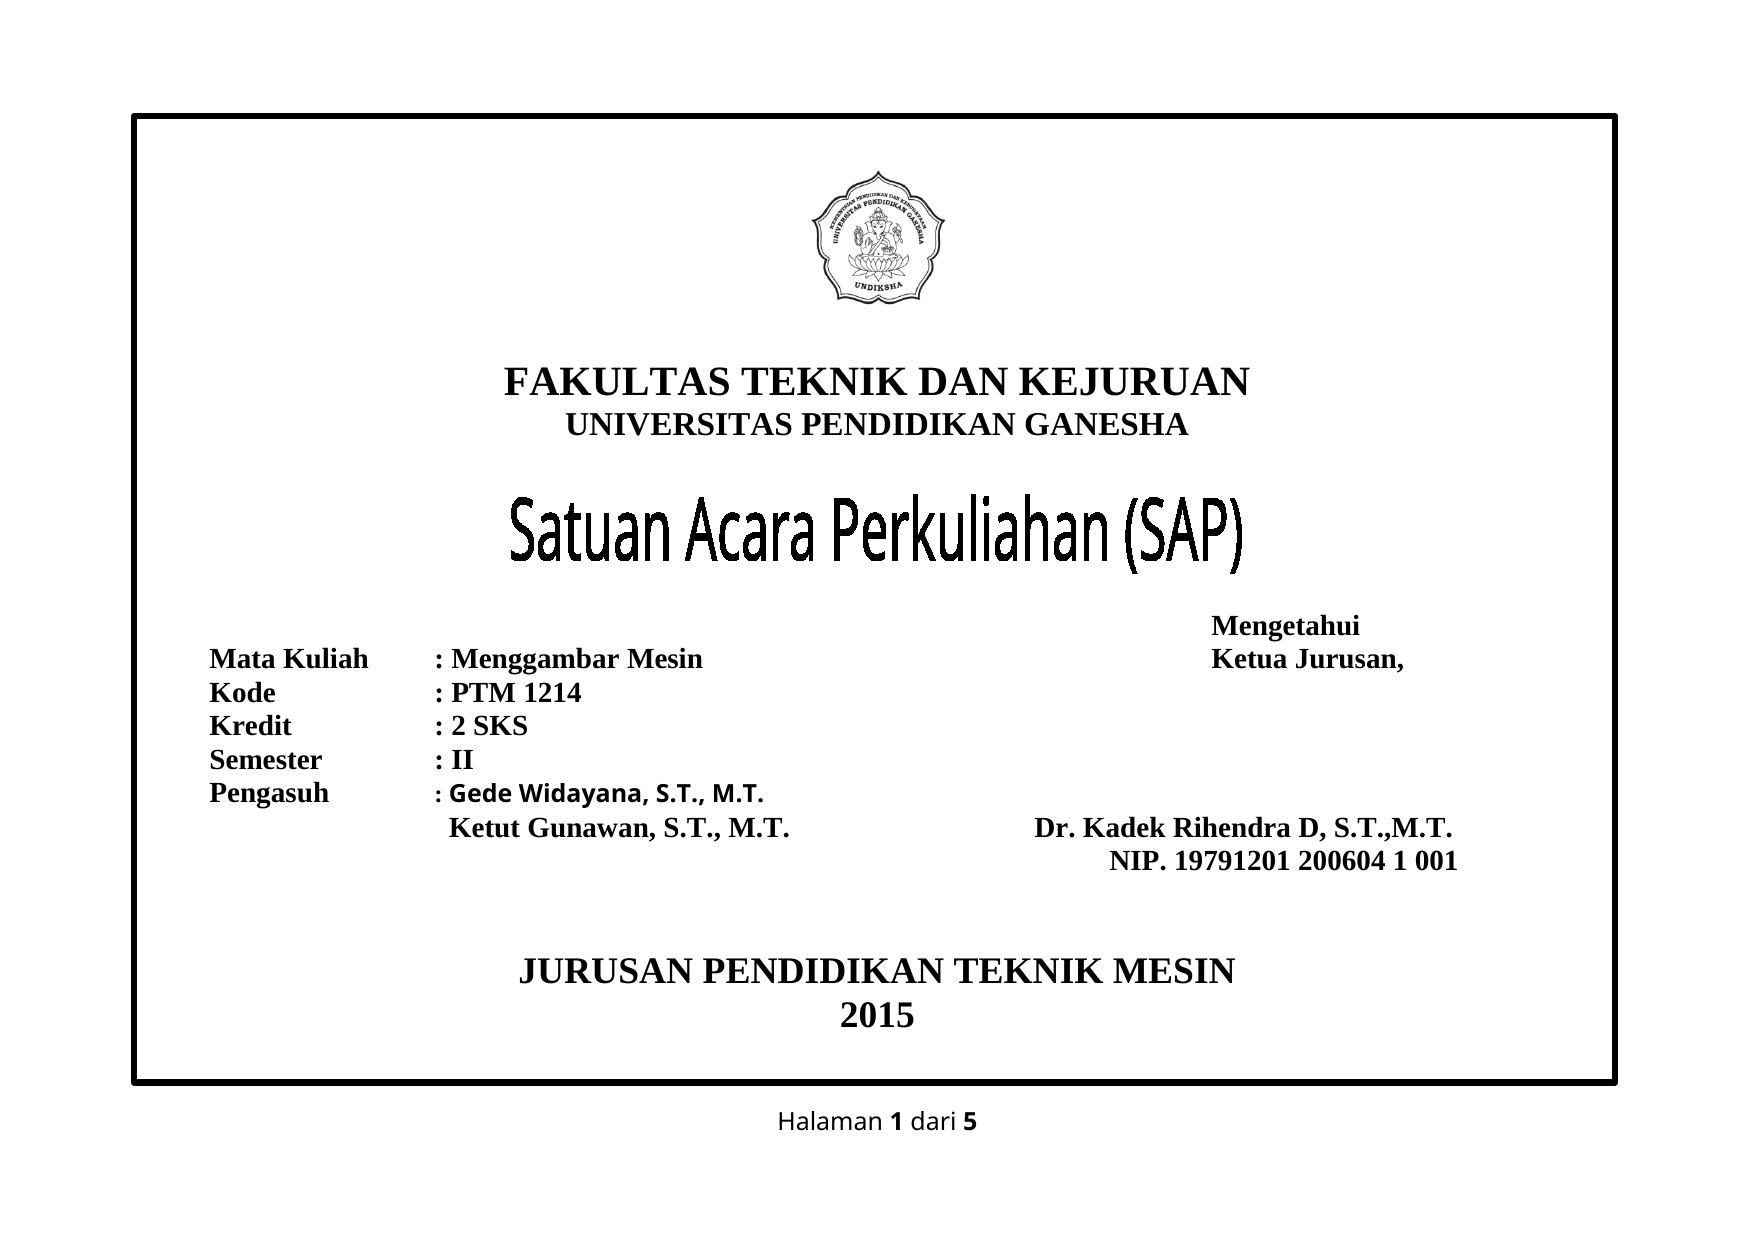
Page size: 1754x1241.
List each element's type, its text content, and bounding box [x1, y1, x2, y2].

text FAKULTAS TEKNIK DAN KEJURUAN [59, 356, 1695, 404]
text Kredit : 2 SKS [209, 708, 1695, 742]
picture [786, 146, 968, 328]
text Semester : II [209, 742, 1695, 775]
text Mata Kuliah : Menggambar Mesin Ketua Jurusan, [209, 641, 1695, 675]
text Pengasuh : Gede Widayana, S.T., M.T. [209, 775, 1695, 810]
text JURUSAN PENDIDIKAN TEKNIK MESIN [59, 949, 1695, 992]
text NIP. 19791201 200604 1 001 [209, 843, 1695, 877]
text Ketut Gunawan, S.T., M.T. Dr. Kadek Rihendra D, S.T.,M.T. [359, 810, 1695, 843]
text UNIVERSITAS PENDIDIKAN GANESHA [59, 404, 1695, 442]
text Kode : PTM 1214 [209, 675, 1695, 708]
text 2015 [59, 992, 1695, 1035]
text Mengetahui [1042, 608, 1695, 641]
